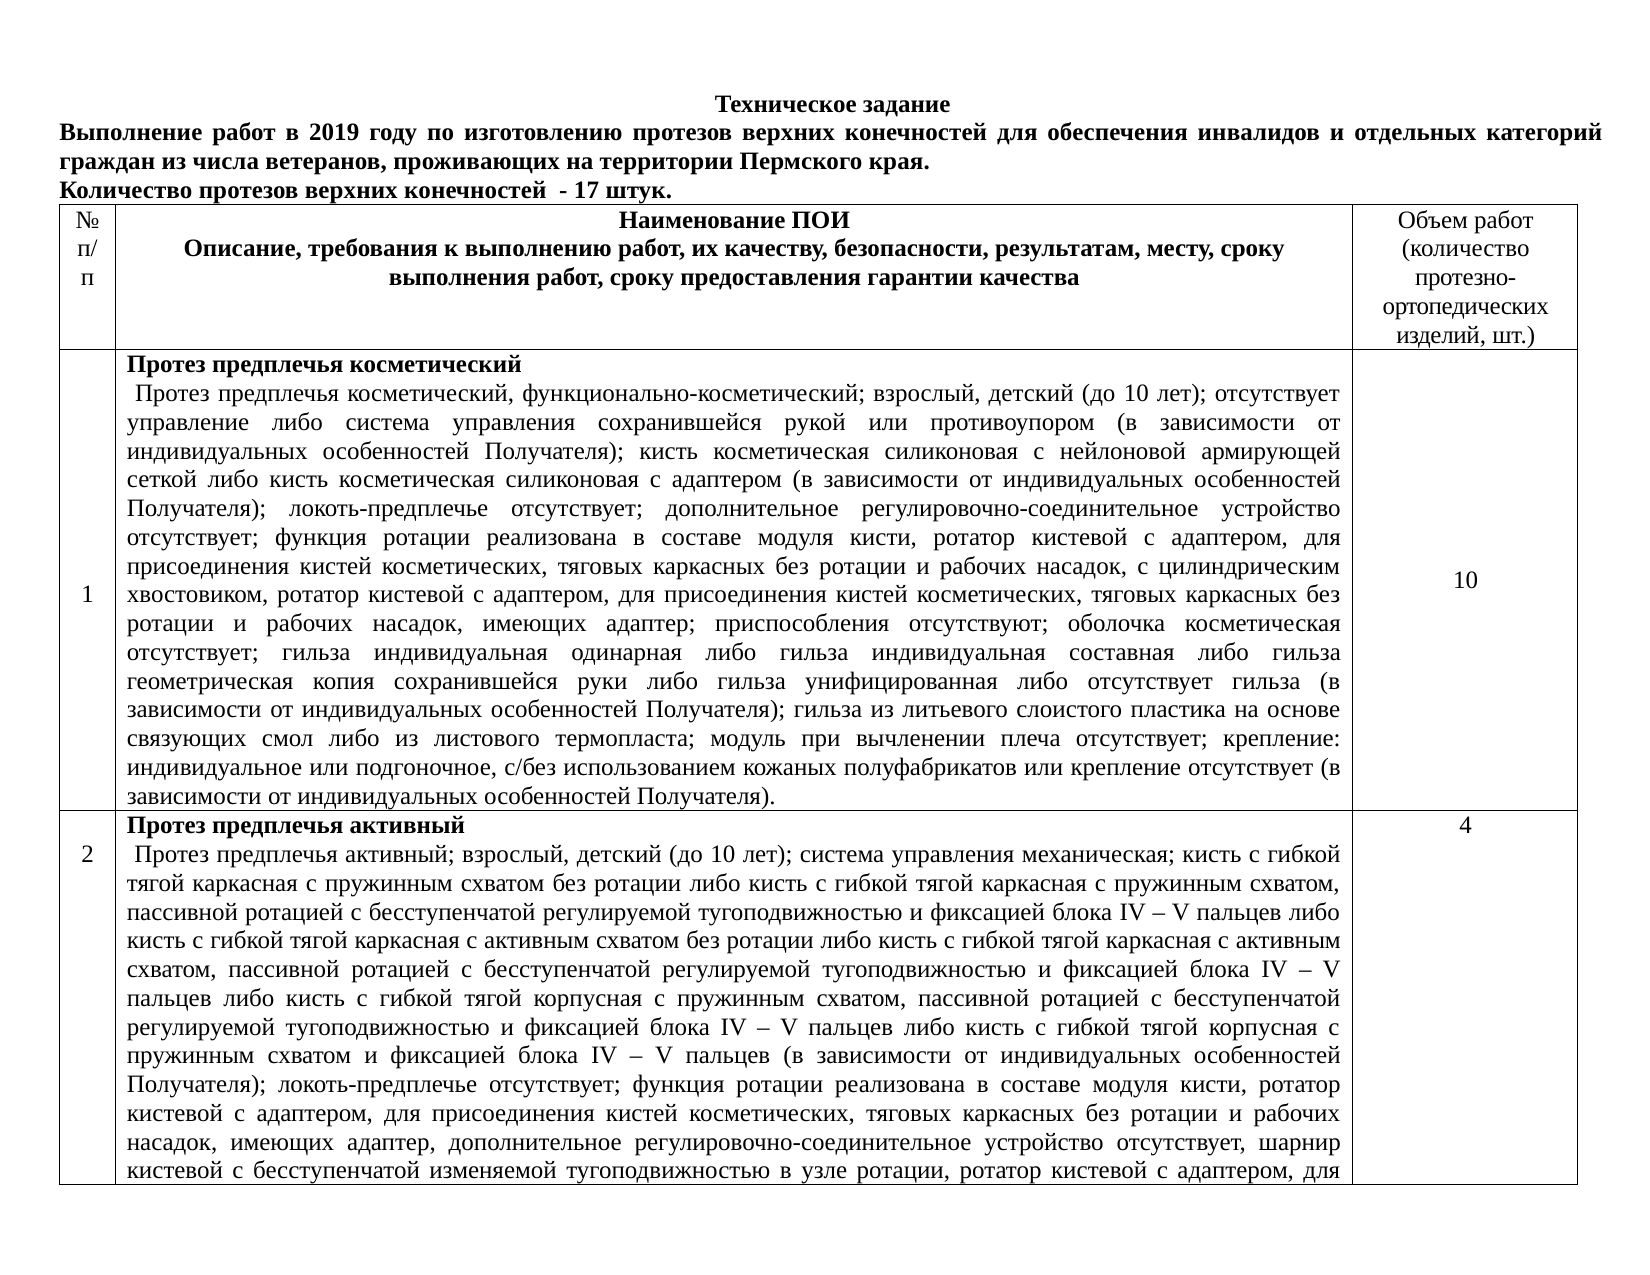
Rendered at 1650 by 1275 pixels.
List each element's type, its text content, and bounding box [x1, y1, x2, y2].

table_cell 2 [60, 811, 115, 1184]
table_header Наименование ПОИ Описание, требования к выполнению работ, их качеству, безопасности, результатам, месту, сроку выполнения работ, сроку предоставления гарантии качества [116, 205, 1352, 348]
table_header № п/п [60, 205, 115, 348]
text Техническое задание [59, 89, 1606, 117]
table_cell 10 [1353, 350, 1577, 809]
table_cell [116, 811, 1352, 1184]
table_cell 1 [60, 350, 115, 809]
table_header Объем работ (количество протезно-ортопедических изделий, шт.) [1353, 205, 1577, 348]
table_cell 4 [1353, 811, 1577, 1184]
table_cell Протез предплечья косметический Протез предплечья косметический, функционально-косметический; взрослый, детский (до 10 лет); отсутствует управление либо система управления сохранившейся рукой или противоупором (в зависимости от индивидуальных особенностей Получателя); кисть косметическая силиконовая с нейлоновой армирующей сеткой либо кисть косметическая силиконовая с адаптером (в зависимости от индивидуальных особенностей Получателя); локоть-предплечье отсутствует; дополнительное регулировочно-соединительное устройство отсутствует; функция ротации реализована в составе модуля кисти, ротатор кистевой с адаптером, для присоединения кистей косметических, тяговых каркасных без ротации и рабочих насадок, с цилиндрическим хвостовиком, ротатор кистевой с адаптером, для присоединения кистей косметических, тяговых каркасных без ротации и рабочих насадок, имеющих адаптер; приспособления отсутствуют; оболочка косметическая отсутствует; гильза индивидуальная одинарная либо гильза индивидуальная составная либо гильза геометрическая копия сохранившейся руки либо гильза унифицированная либо отсутствует гильза (в зависимости от индивидуальных особенностей Получателя); гильза из литьевого слоистого пластика на основе связующих смол либо из листового термопласта; модуль при вычленении плеча отсутствует; крепление: индивидуальное или подгоночное, с/без использованием кожаных полуфабрикатов или крепление отсутствует (в зависимости от индивидуальных особенностей Получателя). [116, 350, 1352, 809]
text Количество протезов верхних конечностей - 17 штук. [59, 175, 1606, 204]
text Выполнение работ в 2019 году по изготовлению протезов верхних конечностей для обеспечения инвалидов и отдельных категорий граждан из числа ветеранов, проживающих на территории Пермского края. [59, 117, 1606, 175]
